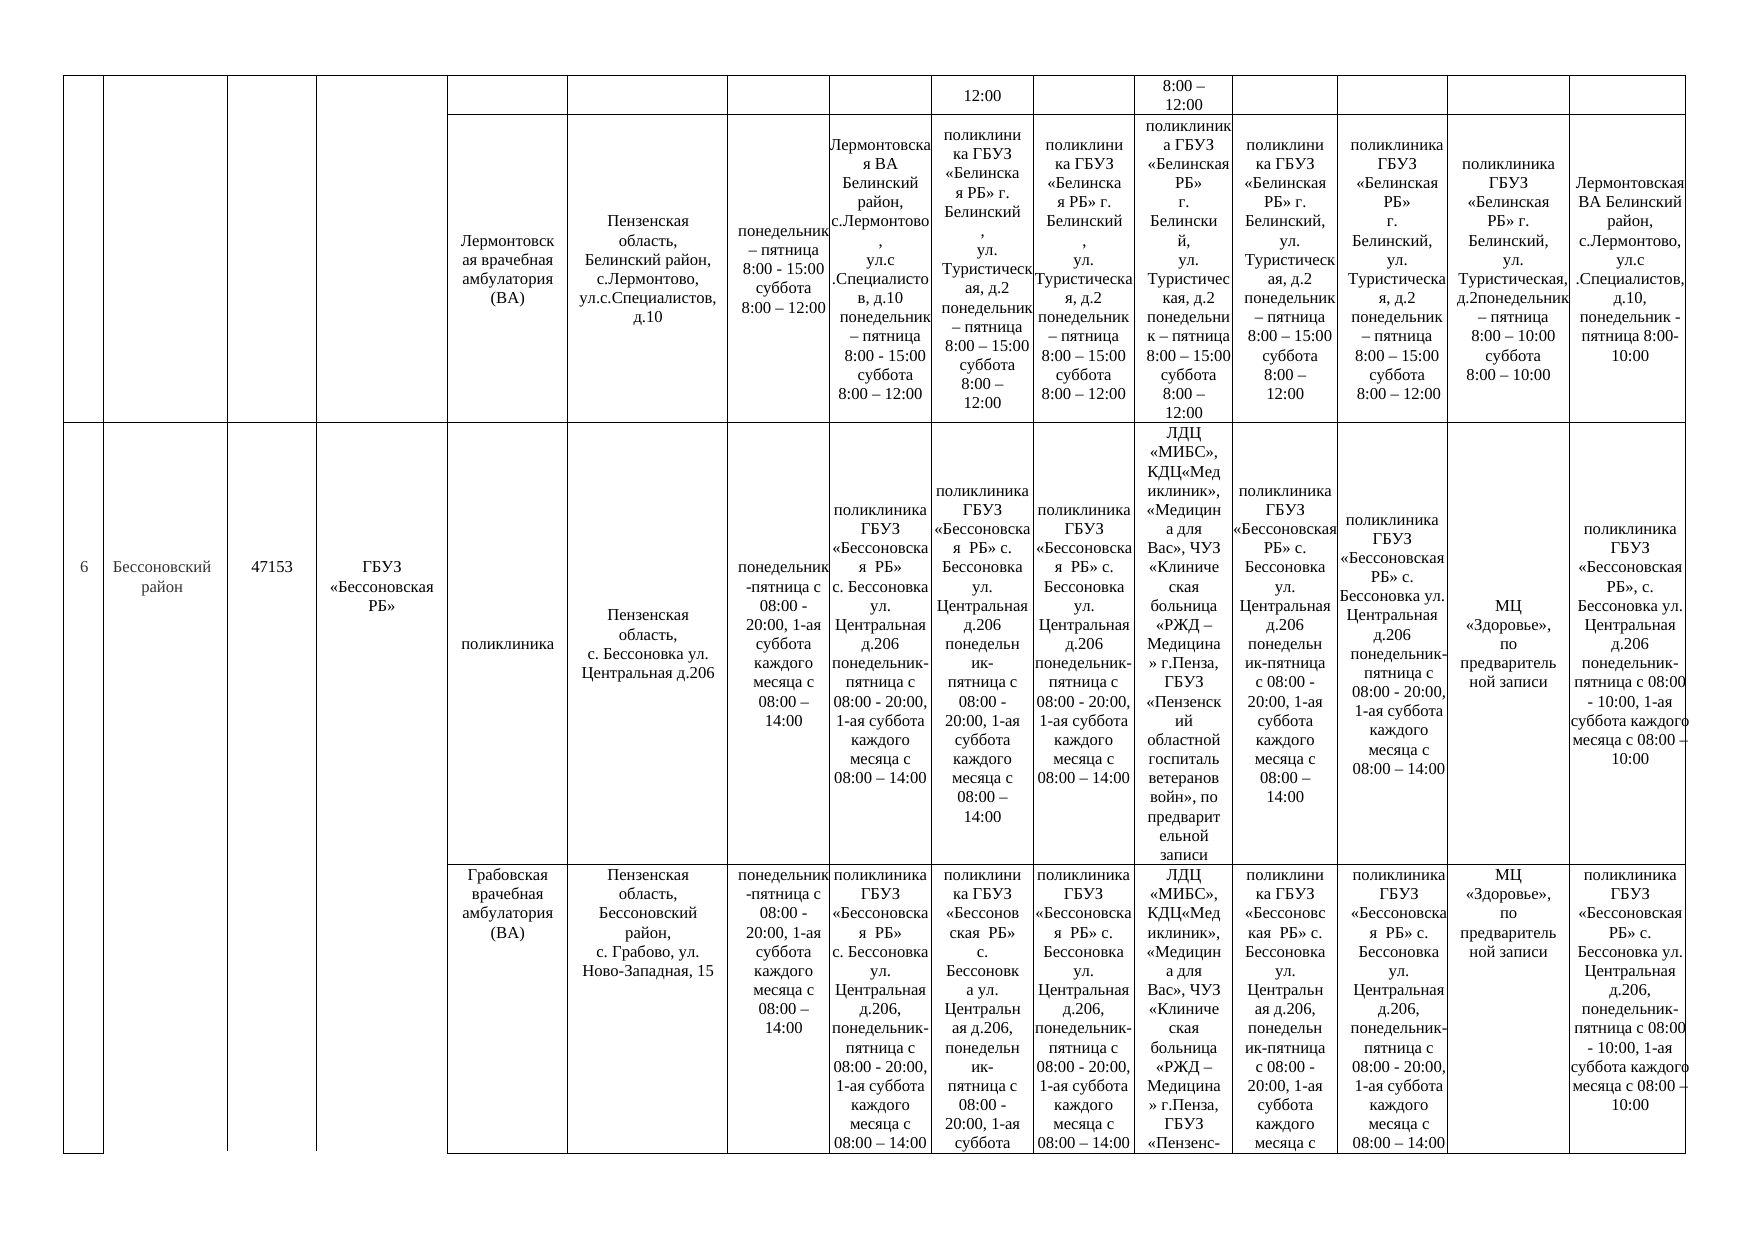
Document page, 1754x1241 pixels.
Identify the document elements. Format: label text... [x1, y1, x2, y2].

table_cell 6 [64, 423, 103, 1152]
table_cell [1135, 76, 1232, 114]
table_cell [830, 76, 931, 114]
table_cell Лермонтовская ВА Белинский район, с.Лермонтово, ул.с.Cпециалистов, д.10, понедельник - пятница 8:00-10:00 [1570, 115, 1685, 422]
table_cell поликлиника ГБУЗ «Бессоновская РБ» с. Бессоновка ул. Центральная д.206 понедельник-пятница с 08:00 - 20:00, 1-ая суббота каждого месяца с 08:00 – 14:00 [1338, 423, 1447, 864]
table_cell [728, 76, 829, 114]
table_cell поликлиника ГБУЗ «Белинская РБ» г. Белинский, ул. Туристическая, д.2 понедельник – пятница 8:00 – 15:00 суббота 8:00 – 12:00 [1233, 115, 1337, 422]
table_cell поликлиника ГБУЗ «Белинская РБ» г. Белинский, ул. Туристическая, д.2 понедельник – пятница 8:00 – 15:00 суббота 8:00 – 12:00 [1135, 115, 1232, 422]
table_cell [728, 865, 829, 1152]
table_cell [830, 865, 931, 1152]
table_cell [1034, 865, 1134, 1152]
table_cell понедельник – пятница 8:00 - 15:00 суббота 8:00 – 12:00 [728, 115, 829, 422]
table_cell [932, 865, 1033, 1152]
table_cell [568, 76, 727, 114]
table_cell МЦ «Здоровье», по предварительной записи [1448, 423, 1569, 864]
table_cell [1570, 76, 1685, 114]
table_cell поликлиника ГБУЗ «Бессоновская РБ», с. Бессоновка ул. Центральная д.206 понедельник-пятница с 08:00 - 10:00, 1-ая суббота каждого месяца с 08:00 – 10:00 [1570, 423, 1685, 864]
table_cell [568, 865, 727, 1152]
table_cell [448, 76, 567, 114]
table_cell поликлиника ГБУЗ «Бессоновская РБ» с. Бессоновка ул. Центральная д.206 понедельник-пятница с 08:00 - 20:00, 1-ая суббота каждого месяца с 08:00 – 14:00 [1034, 423, 1134, 864]
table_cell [1135, 865, 1232, 1152]
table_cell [448, 865, 567, 1152]
table_cell Пензенская область, с. Бессоновка ул. Центральная д.206 [568, 423, 727, 864]
table_cell поликлиника ГБУЗ «Белинская РБ» г. Белинский, ул. Туристическая, д.2 понедельник – пятница 8:00 – 15:00 суббота 8:00 – 12:00 [932, 115, 1033, 422]
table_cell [1233, 865, 1337, 1152]
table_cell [1233, 76, 1337, 114]
table_cell 47153 [228, 423, 316, 1152]
table_cell поликлиника [448, 423, 567, 864]
table_cell ЛДЦ «МИБС», КДЦ«Медиклиник», «Медицина для Вас», ЧУЗ «Клиническая больница «РЖД – Медицина» г.Пенза, ГБУЗ «Пензенский областной госпиталь ветеранов войн», по предварительной записи [1135, 423, 1232, 864]
table_cell Пензенская область, Белинский район, с.Лермонтово, ул.с.Cпециалистов, д.10 [568, 115, 727, 422]
table_cell поликлиника ГБУЗ «Белинская РБ» г. Белинский, ул. Туристическая, д.2понедельник – пятница 8:00 – 10:00 суббота 8:00 – 10:00 [1448, 115, 1569, 422]
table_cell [1338, 76, 1447, 114]
table_cell Бессоновский район [104, 423, 227, 1152]
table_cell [1338, 865, 1447, 1152]
table_cell поликлиника ГБУЗ «Бессоновская РБ» с. Бессоновка ул. Центральная д.206 понедельник-пятница с 08:00 - 20:00, 1-ая суббота каждого месяца с 08:00 – 14:00 [830, 423, 931, 864]
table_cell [1570, 865, 1685, 1152]
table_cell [1448, 865, 1569, 1152]
table_cell Лермонтовская ВА Белинский район, с.Лермонтово, ул.с.Cпециалистов, д.10 понедельник – пятница 8:00 - 15:00 суббота 8:00 – 12:00 [830, 115, 931, 422]
table_cell поликлиника ГБУЗ «Белинская РБ» г. Белинский, ул. Туристическая, д.2 понедельник – пятница 8:00 – 15:00 суббота 8:00 – 12:00 [1034, 115, 1134, 422]
table_cell поликлиника ГБУЗ «Белинская РБ» г. Белинский, ул. Туристическая, д.2 понедельник – пятница 8:00 – 15:00 суббота 8:00 – 12:00 [1338, 115, 1447, 422]
table_cell Лермонтовская врачебная амбулатория (ВА) [448, 115, 567, 422]
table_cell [1448, 76, 1569, 114]
table_cell поликлиника ГБУЗ «Бессоновская РБ» с. Бессоновка ул. Центральная д.206 понедельник-пятница с 08:00 - 20:00, 1-ая суббота каждого месяца с 08:00 – 14:00 [932, 423, 1033, 864]
table_cell ГБУЗ «Бессоновская РБ» [316, 423, 447, 1152]
table_cell поликлиника ГБУЗ «Бессоновская РБ» с. Бессоновка ул. Центральная д.206 понедельник-пятница с 08:00 - 20:00, 1-ая суббота каждого месяца с 08:00 – 14:00 [1233, 423, 1337, 864]
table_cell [932, 76, 1033, 114]
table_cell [1034, 76, 1134, 114]
table_cell понедельник-пятница с 08:00 - 20:00, 1-ая суббота каждого месяца с 08:00 – 14:00 [728, 423, 829, 864]
